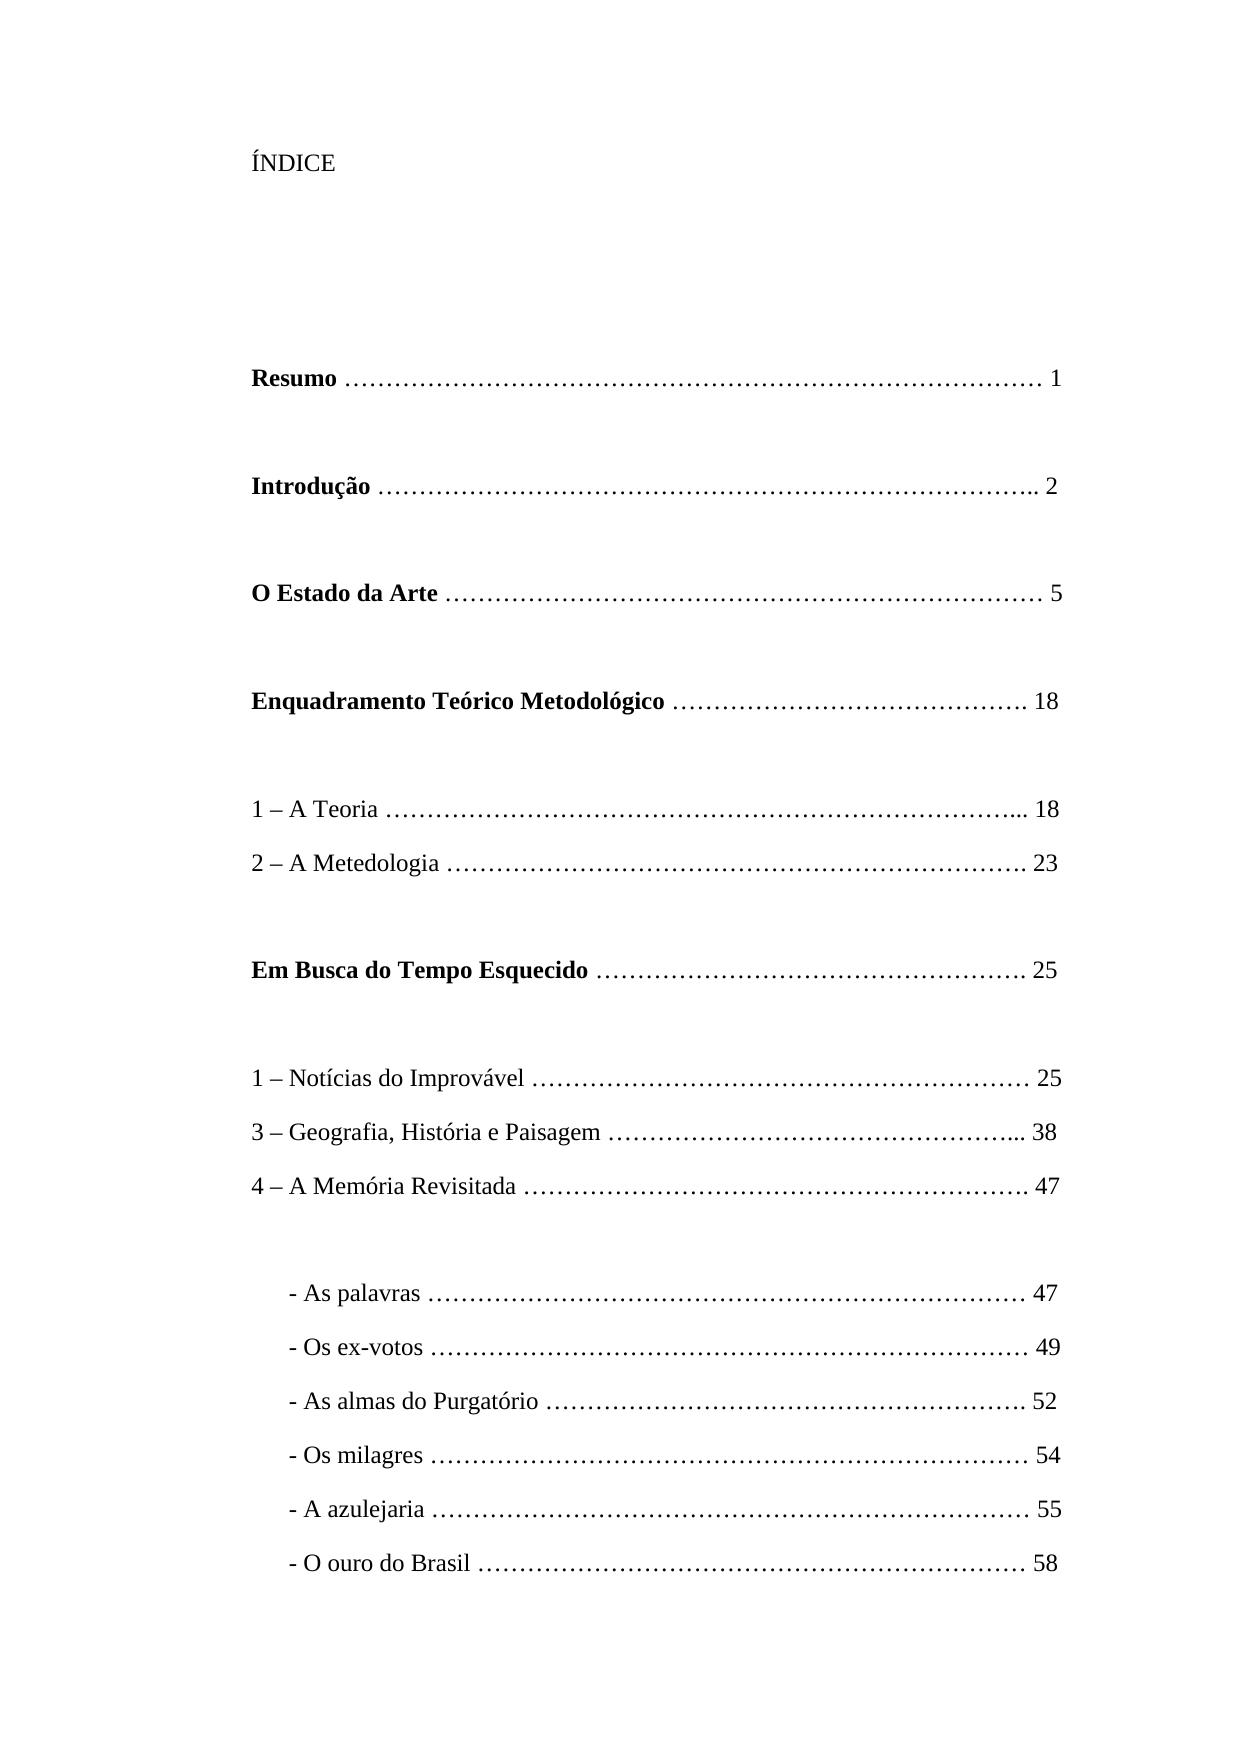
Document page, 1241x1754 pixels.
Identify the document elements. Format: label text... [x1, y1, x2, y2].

text Introdução …………………………………………………………………….. 2 [177, 471, 1063, 499]
text 1 – A Teoria …………………………………………………………………... 18 [177, 794, 1063, 823]
text 1 – Notícias do Improvável …………………………………………………… 25 [177, 1063, 1063, 1092]
text Resumo ………………………………………………………………………… 1 [177, 363, 1063, 392]
text O Estado da Arte ……………………………………………………………… 5 [177, 578, 1063, 607]
text - Os ex-votos ……………………………………………………………… 49 [177, 1332, 1063, 1361]
text Em Busca do Tempo Esquecido ……………………………………………. 25 [177, 955, 1063, 984]
text Enquadramento Teórico Metodológico ……………………………………. 18 [177, 686, 1063, 715]
text - Os milagres ……………………………………………………………… 54 [177, 1440, 1063, 1469]
text - As palavras ……………………………………………………………… 47 [177, 1278, 1063, 1307]
text - As almas do Purgatório …………………………………………………. 52 [177, 1386, 1063, 1415]
text 3 – Geografia, História e Paisagem …………………………………………... 38 [177, 1117, 1063, 1146]
text - O ouro do Brasil ………………………………………………………… 58 [177, 1548, 1063, 1577]
text ÍNDICE [177, 148, 1063, 176]
text 2 – A Metedologia ……………………………………………………………. 23 [177, 848, 1063, 876]
text 4 – A Memória Revisitada ……………………………………………………. 47 [177, 1171, 1063, 1199]
text - A azulejaria ……………………………………………………………… 55 [177, 1494, 1063, 1523]
